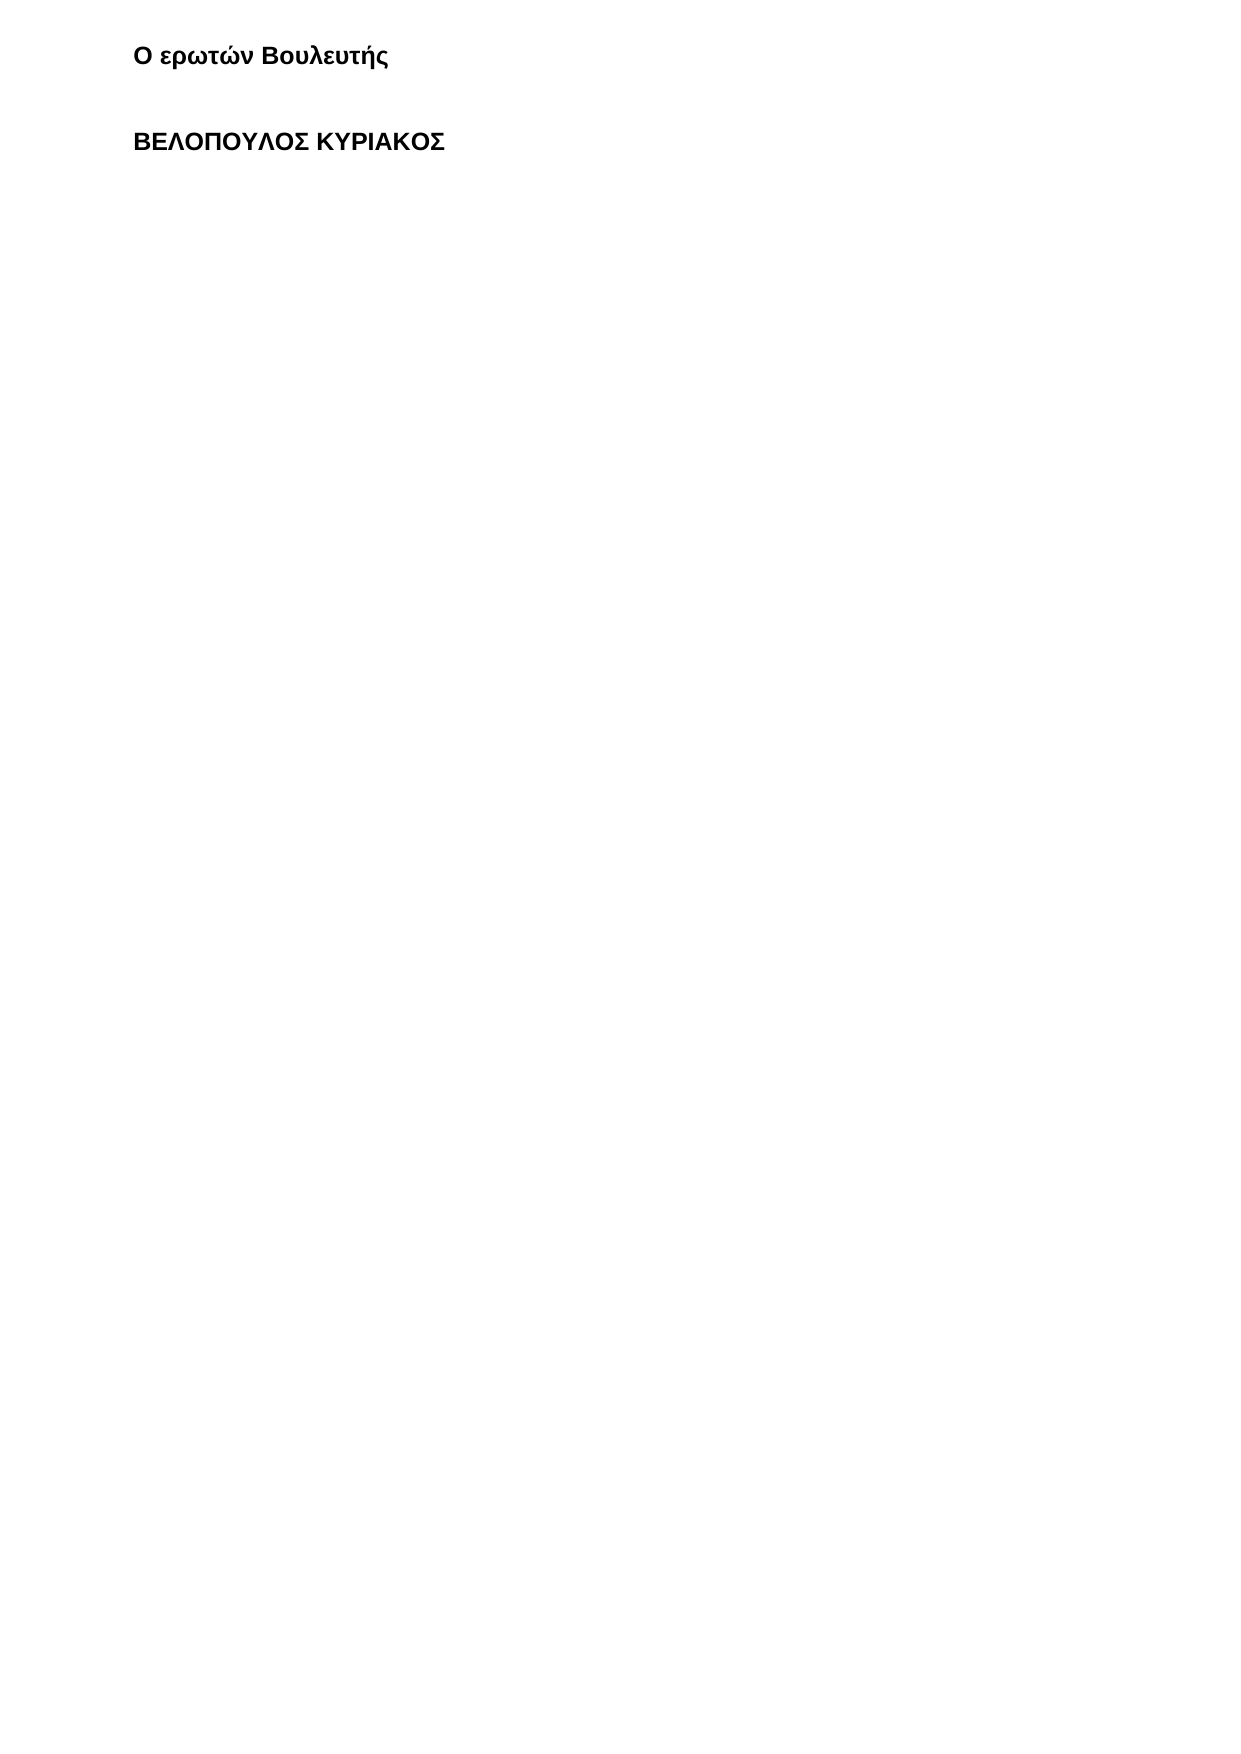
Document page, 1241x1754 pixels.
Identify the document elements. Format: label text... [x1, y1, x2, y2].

subtitle Ο ερωτών Βουλευτής ΒΕΛΟΠΟΥΛΟΣ ΚΥΡΙΑΚΟΣ [133, 41, 446, 156]
